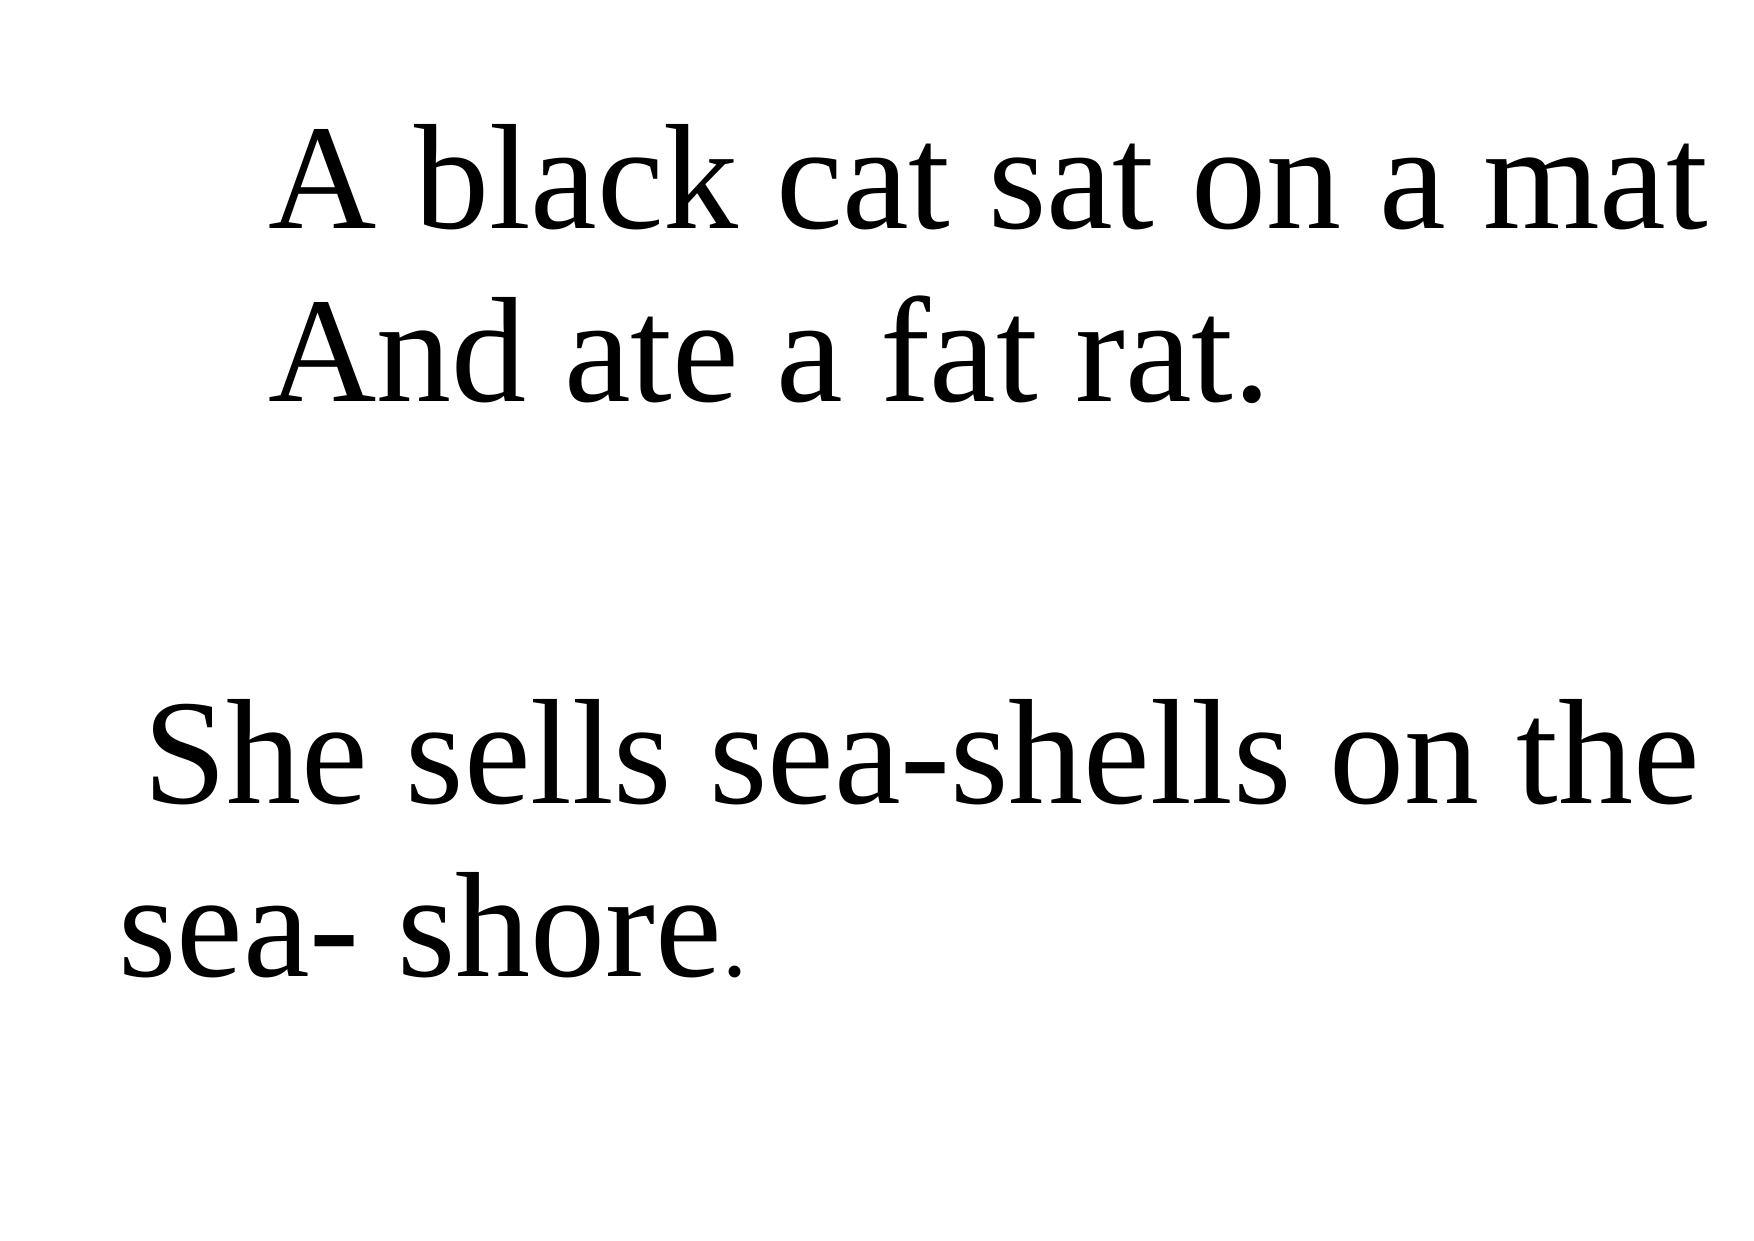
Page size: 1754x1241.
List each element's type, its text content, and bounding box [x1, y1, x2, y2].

list A black cat sat on a mat And ate a fat rat. [268, 89, 1710, 434]
text She sells sea-shells on the sea- shore. [118, 664, 1710, 1009]
